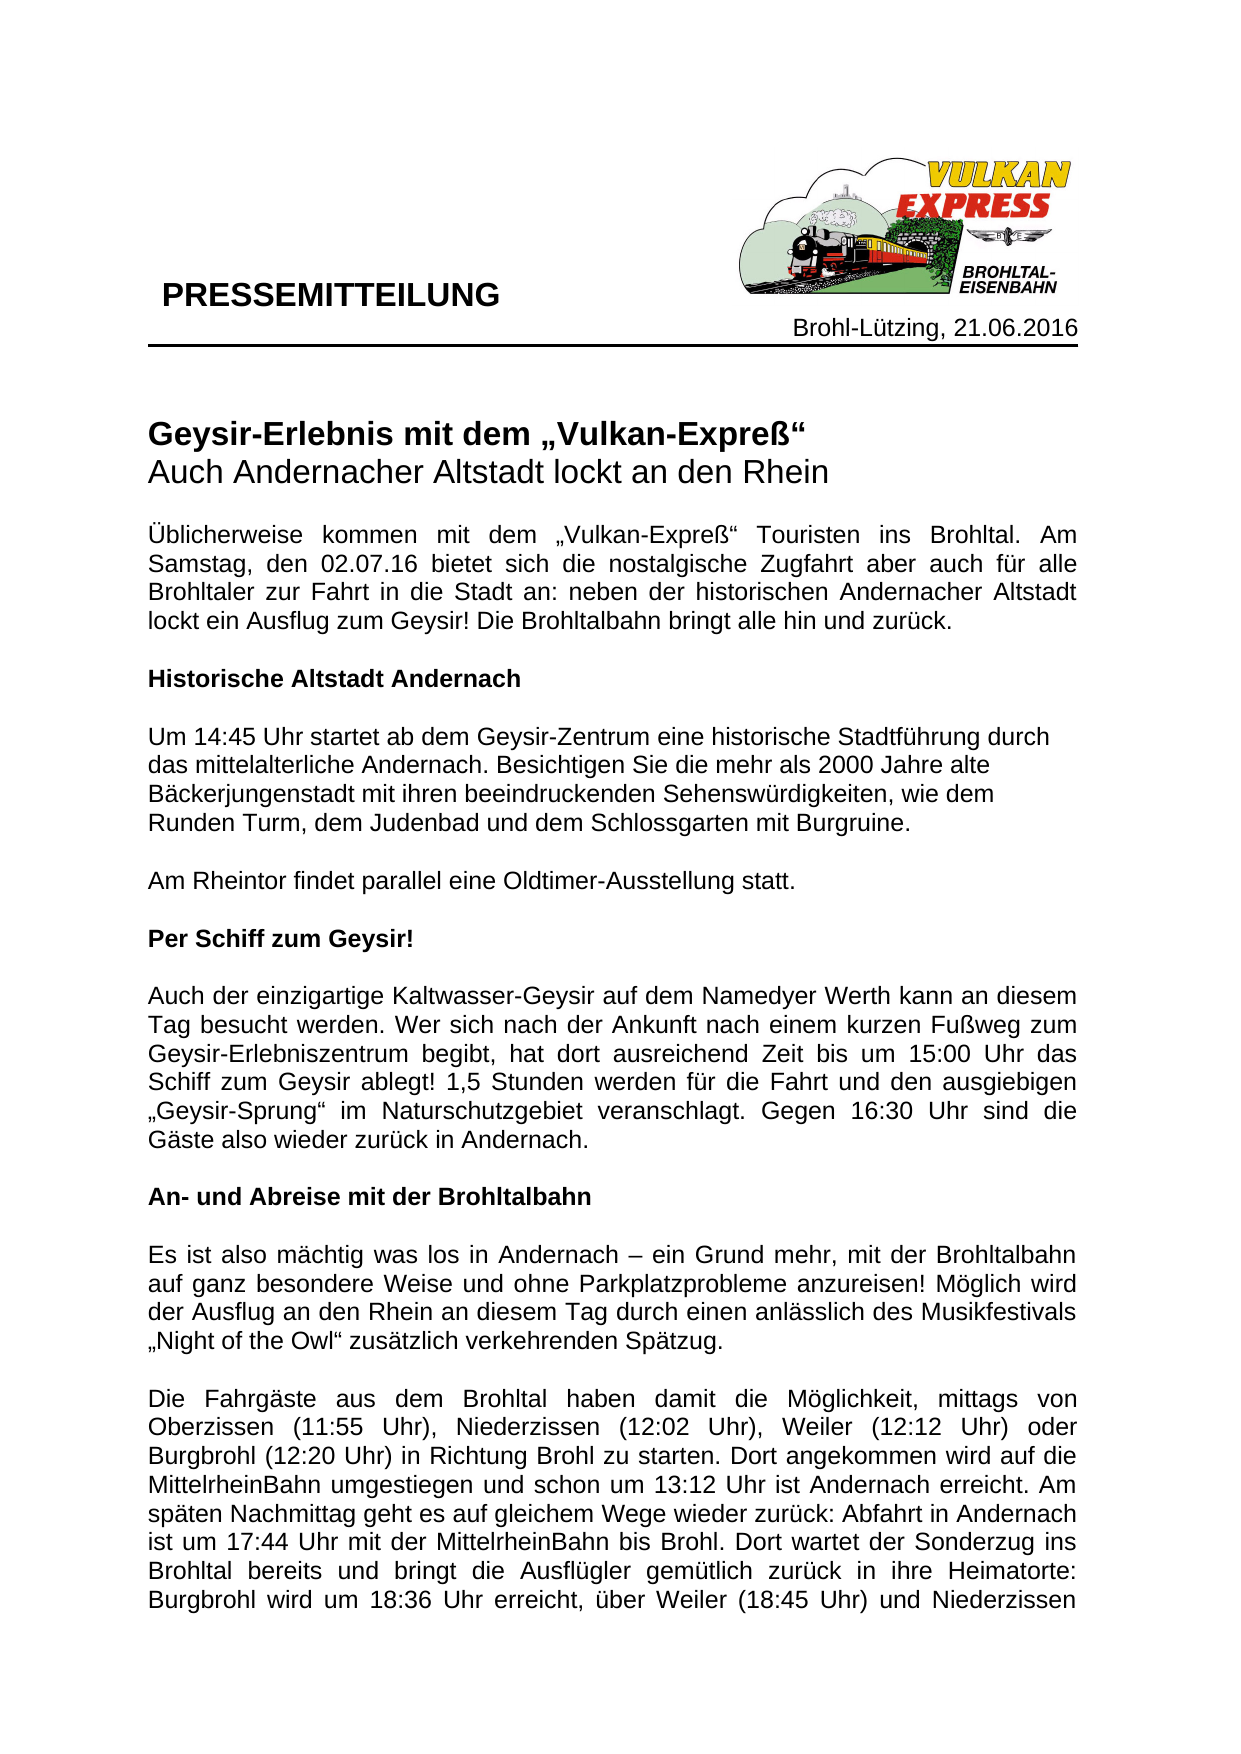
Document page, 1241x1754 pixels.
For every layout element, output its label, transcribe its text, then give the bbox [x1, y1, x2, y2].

text Geysir-Erlebnis mit dem „Vulkan-Expreß“ [148, 414, 1078, 453]
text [148, 1383, 1078, 1613]
text An- und Abreise mit der Brohltalbahn [148, 1182, 1078, 1211]
text Üblicherweise kommen mit dem „Vulkan-Expreß“ Touristen ins Brohltal. Am Samstag, den 02.07.16 bietet sich die nostalgische Zugfahrt aber auch für alle Brohltaler zur Fahrt in die Stadt an: neben der historischen Andernacher Altstadt lockt ein Ausflug zum Geysir! Die Brohltalbahn bringt alle hin und zurück. [148, 520, 1078, 635]
text Auch Andernacher Altstadt lockt an den Rhein [148, 453, 1078, 491]
text Am Rheintor findet parallel eine Oldtimer-Ausstellung statt. [148, 866, 1078, 894]
text Historische Altstadt Andernach [148, 664, 1078, 692]
text Um 14:45 Uhr startet ab dem Geysir-Zentrum eine historische Stadtführung durch das mittelalterliche Andernach. Besichtigen Sie die mehr als 2000 Jahre alte Bäckerjungenstadt mit ihren beeindruckenden Sehenswürdigkeiten, wie dem Runden Turm, dem Judenbad und dem Schlossgarten mit Burgruine. [148, 722, 1078, 837]
text Brohl-Lützing, 21.06.2016 [148, 313, 1078, 344]
text Es ist also mächtig was los in Andernach – ein Grund mehr, mit der Brohltalbahn auf ganz besondere Weise und ohne Parkplatzprobleme anzureisen! Möglich wird der Ausflug an den Rhein an diesem Tag durch einen anlässlich des Musikfestivals „Night of the Owl“ zusätzlich verkehrenden Spätzug. [148, 1240, 1078, 1355]
text Per Schiff zum Geysir! [148, 923, 1078, 952]
picture [732, 147, 1079, 306]
text Auch der einzigartige Kaltwasser-Geysir auf dem Namedyer Werth kann an diesem Tag besucht werden. Wer sich nach der Ankunft nach einem kurzen Fußweg zum Geysir-Erlebniszentrum begibt, hat dort ausreichend Zeit bis um 15:00 Uhr das Schiff zum Geysir ablegt! 1,5 Stunden werden für die Fahrt und den ausgiebigen „Geysir-Sprung“ im Naturschutzgebiet veranschlagt. Gegen 16:30 Uhr sind die Gäste also wieder zurück in Andernach. [148, 981, 1078, 1153]
